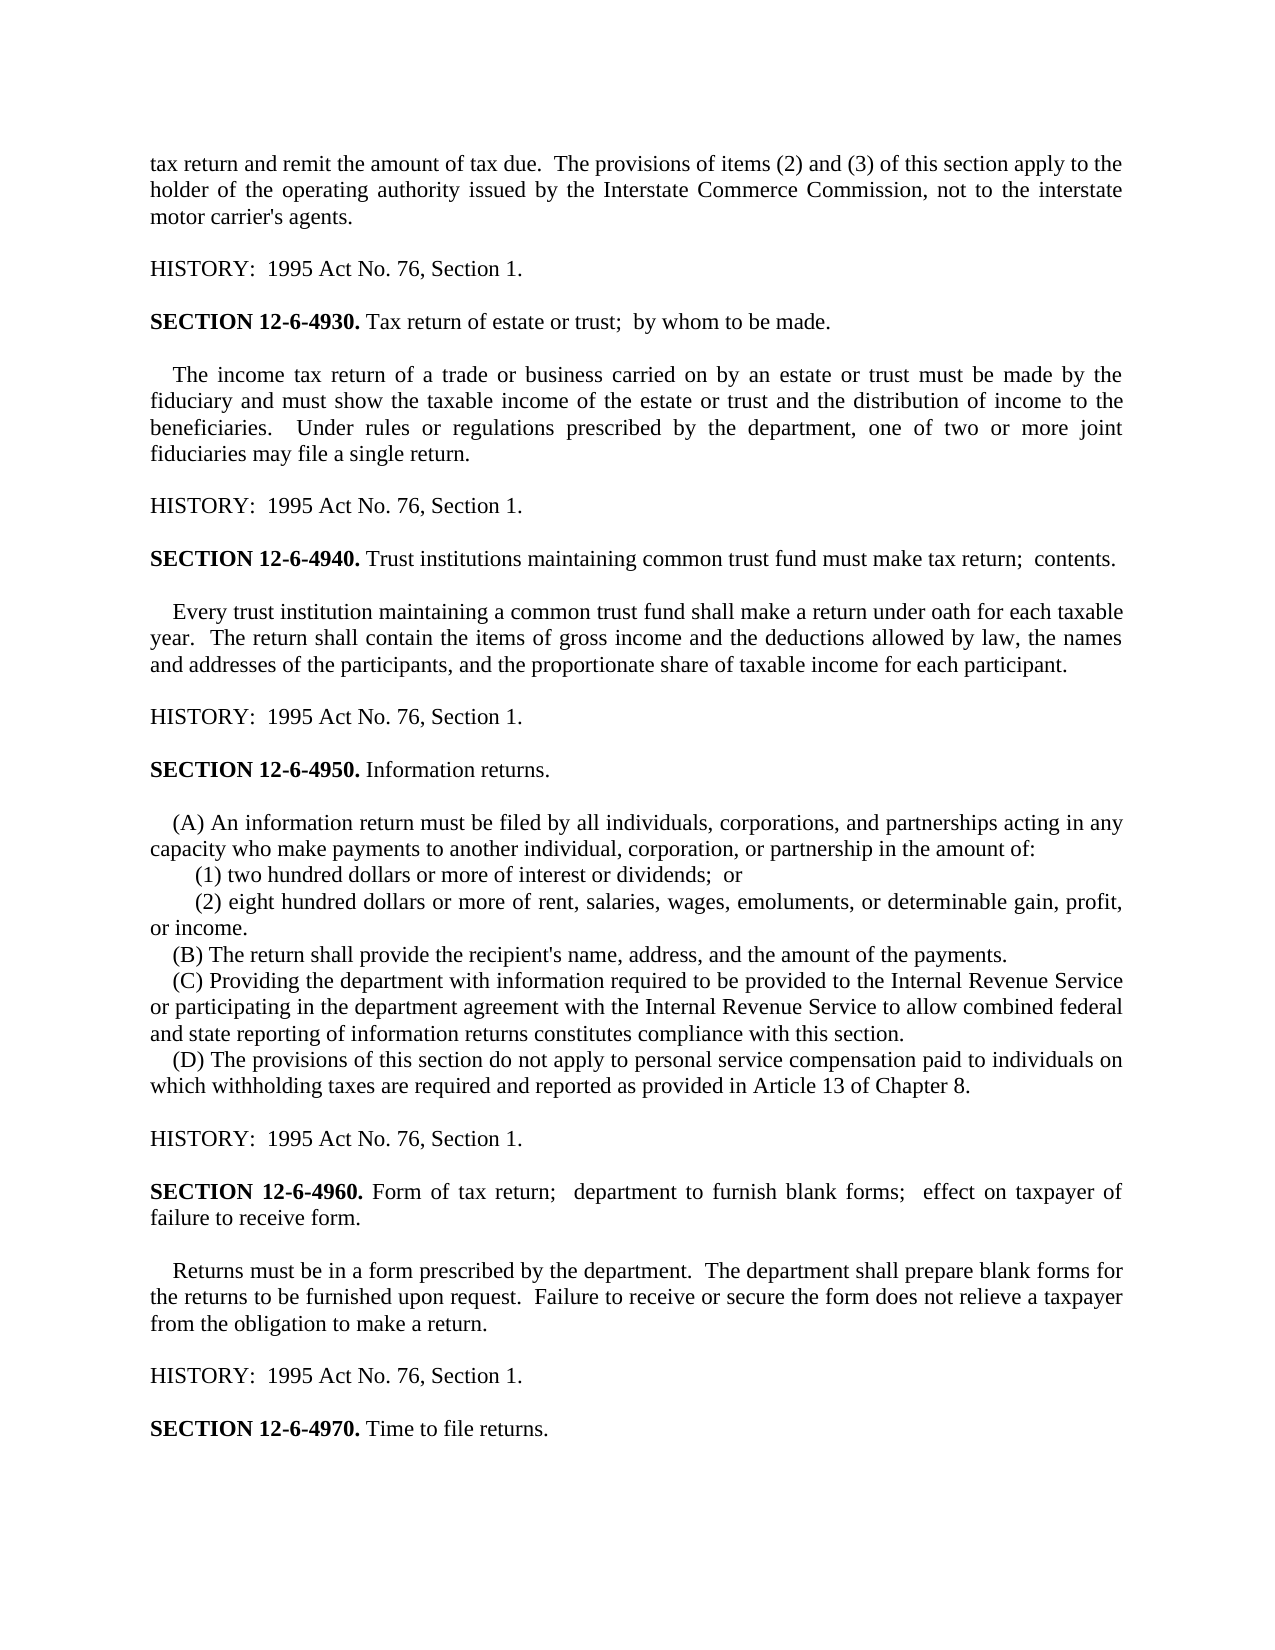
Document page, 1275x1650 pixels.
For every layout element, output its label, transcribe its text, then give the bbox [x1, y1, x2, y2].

text The income tax return of a trade or business carried on by an estate or trust must be made by the fiduciary and must show the taxable income of the estate or trust and the distribution of income to the beneficiaries. Under rules or regulations prescribed by the department, one of two or more joint fiduciaries may file a single return. [150, 361, 1125, 466]
text (C) Providing the department with information required to be provided to the Internal Revenue Service or participating in the department agreement with the Internal Revenue Service to allow combined federal and state reporting of information returns constitutes compliance with this section. [150, 967, 1125, 1046]
text SECTION 12-6-4950. Information returns. [150, 756, 1125, 782]
text (1) two hundred dollars or more of interest or dividends; or [150, 862, 1125, 888]
text HISTORY: 1995 Act No. 76, Section 1. [150, 703, 1125, 730]
text (B) The return shall provide the recipient's name, address, and the amount of the payments. [150, 941, 1125, 967]
text SECTION 12-6-4940. Trust institutions maintaining common trust fund must make tax return; contents. [150, 545, 1125, 572]
text SECTION 12-6-4960. Form of tax return; department to furnish blank forms; effect on taxpayer of failure to receive form. [150, 1178, 1125, 1231]
text (2) eight hundred dollars or more of rent, salaries, wages, emoluments, or determinable gain, profit, or income. [150, 888, 1125, 941]
text Returns must be in a form prescribed by the department. The department shall prepare blank forms for the returns to be furnished upon request. Failure to receive or secure the form does not relieve a taxpayer from the obligation to make a return. [150, 1257, 1125, 1336]
text SECTION 12-6-4970. Time to file returns. [150, 1415, 1125, 1441]
text HISTORY: 1995 Act No. 76, Section 1. [150, 1125, 1125, 1151]
text SECTION 12-6-4930. Tax return of estate or trust; by whom to be made. [150, 308, 1125, 334]
text (D) The provisions of this section do not apply to personal service compensation paid to individuals on which withholding taxes are required and reported as provided in Article 13 of Chapter 8. [150, 1046, 1125, 1099]
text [150, 150, 1125, 229]
text HISTORY: 1995 Act No. 76, Section 1. [150, 255, 1125, 282]
text Every trust institution maintaining a common trust fund shall make a return under oath for each taxable year. The return shall contain the items of gross income and the deductions allowed by law, the names and addresses of the participants, and the proportionate share of taxable income for each participant. [150, 598, 1125, 677]
text (A) An information return must be filed by all individuals, corporations, and partnerships acting in any capacity who make payments to another individual, corporation, or partnership in the amount of: [150, 809, 1125, 862]
text HISTORY: 1995 Act No. 76, Section 1. [150, 493, 1125, 519]
text HISTORY: 1995 Act No. 76, Section 1. [150, 1362, 1125, 1389]
